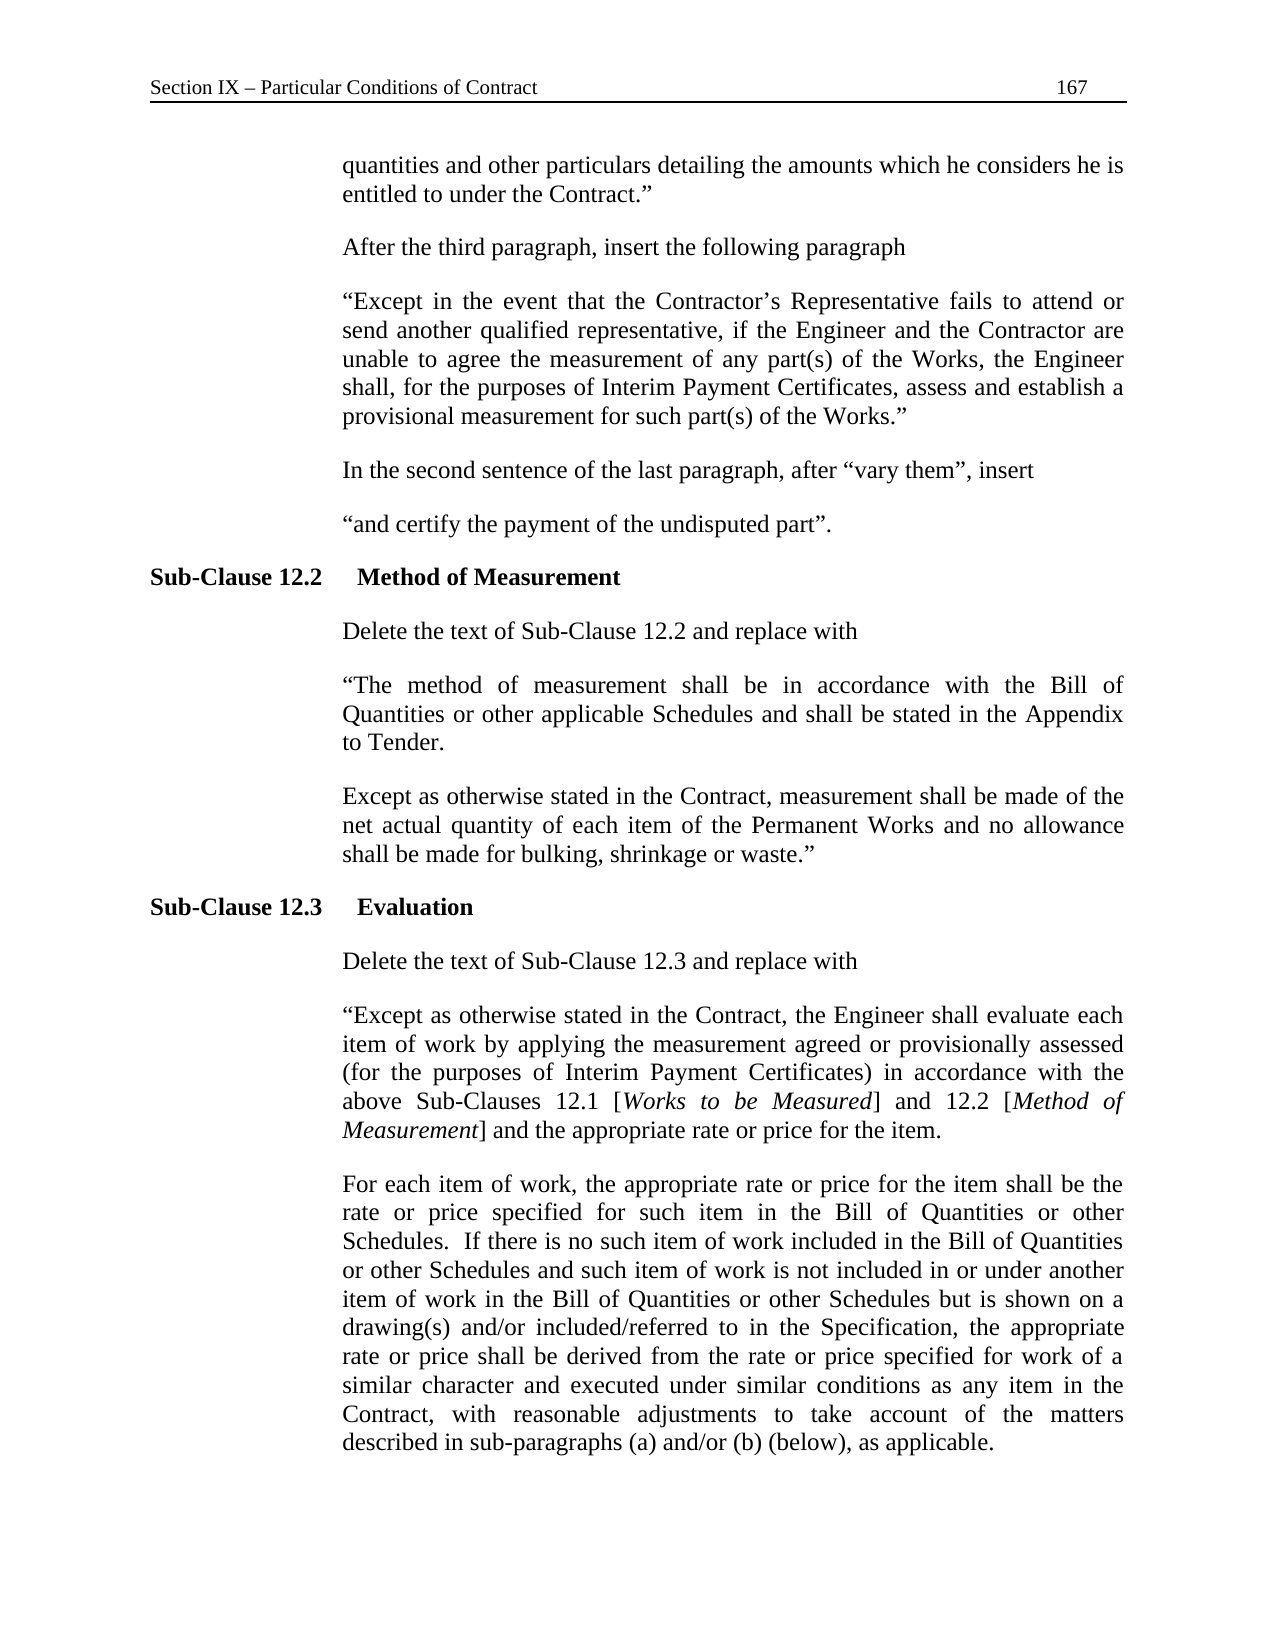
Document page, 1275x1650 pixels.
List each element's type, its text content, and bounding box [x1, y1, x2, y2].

text For each item of work, the appropriate rate or price for the item shall be the rate or price specified for such item in the Bill of Quantities or other Schedules. If there is no such item of work included in the Bill of Quantities or other Schedules and such item of work is not included in or under another item of work in the Bill of Quantities or other Schedules but is shown on a drawing(s) and/or included/referred to in the Specification, the appropriate rate or price shall be derived from the rate or price specified for work of a similar character and executed under similar conditions as any item in the Contract, with reasonable adjustments to take account of the matters described in sub-paragraphs (a) and/or (b) (below), as applicable. [342, 1169, 1125, 1456]
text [342, 150, 1125, 207]
text Sub-Clause 12.3 Evaluation [150, 892, 1125, 921]
text “The method of measurement shall be in accordance with the Bill of Quantities or other applicable Schedules and shall be stated in the Appendix to Tender. [342, 670, 1125, 756]
text “Except as otherwise stated in the Contract, the Engineer shall evaluate each item of work by applying the measurement agreed or provisionally assessed (for the purposes of Interim Payment Certificates) in accordance with the above Sub-Clauses 12.1 [Works to be Measured] and 12.2 [Method of Measurement] and the appropriate rate or price for the item. [342, 1000, 1125, 1144]
text After the third paragraph, insert the following paragraph [342, 232, 1125, 261]
text In the second sentence of the last paragraph, after “vary them”, insert [342, 455, 1125, 484]
text Delete the text of Sub-Clause 12.3 and replace with [342, 946, 1125, 975]
text Delete the text of Sub-Clause 12.2 and replace with [342, 616, 1125, 645]
text “Except in the event that the Contractor’s Representative fails to attend or send another qualified representative, if the Engineer and the Contractor are unable to agree the measurement of any part(s) of the Works, the Engineer shall, for the purposes of Interim Payment Certificates, assess and establish a provisional measurement for such part(s) of the Works.” [342, 286, 1125, 430]
text “and certify the payment of the undisputed part”. [342, 509, 1125, 537]
text Sub-Clause 12.2 Method of Measurement [150, 562, 1125, 591]
text Except as otherwise stated in the Contract, measurement shall be made of the net actual quantity of each item of the Permanent Works and no allowance shall be made for bulking, shrinkage or waste.” [342, 781, 1125, 867]
